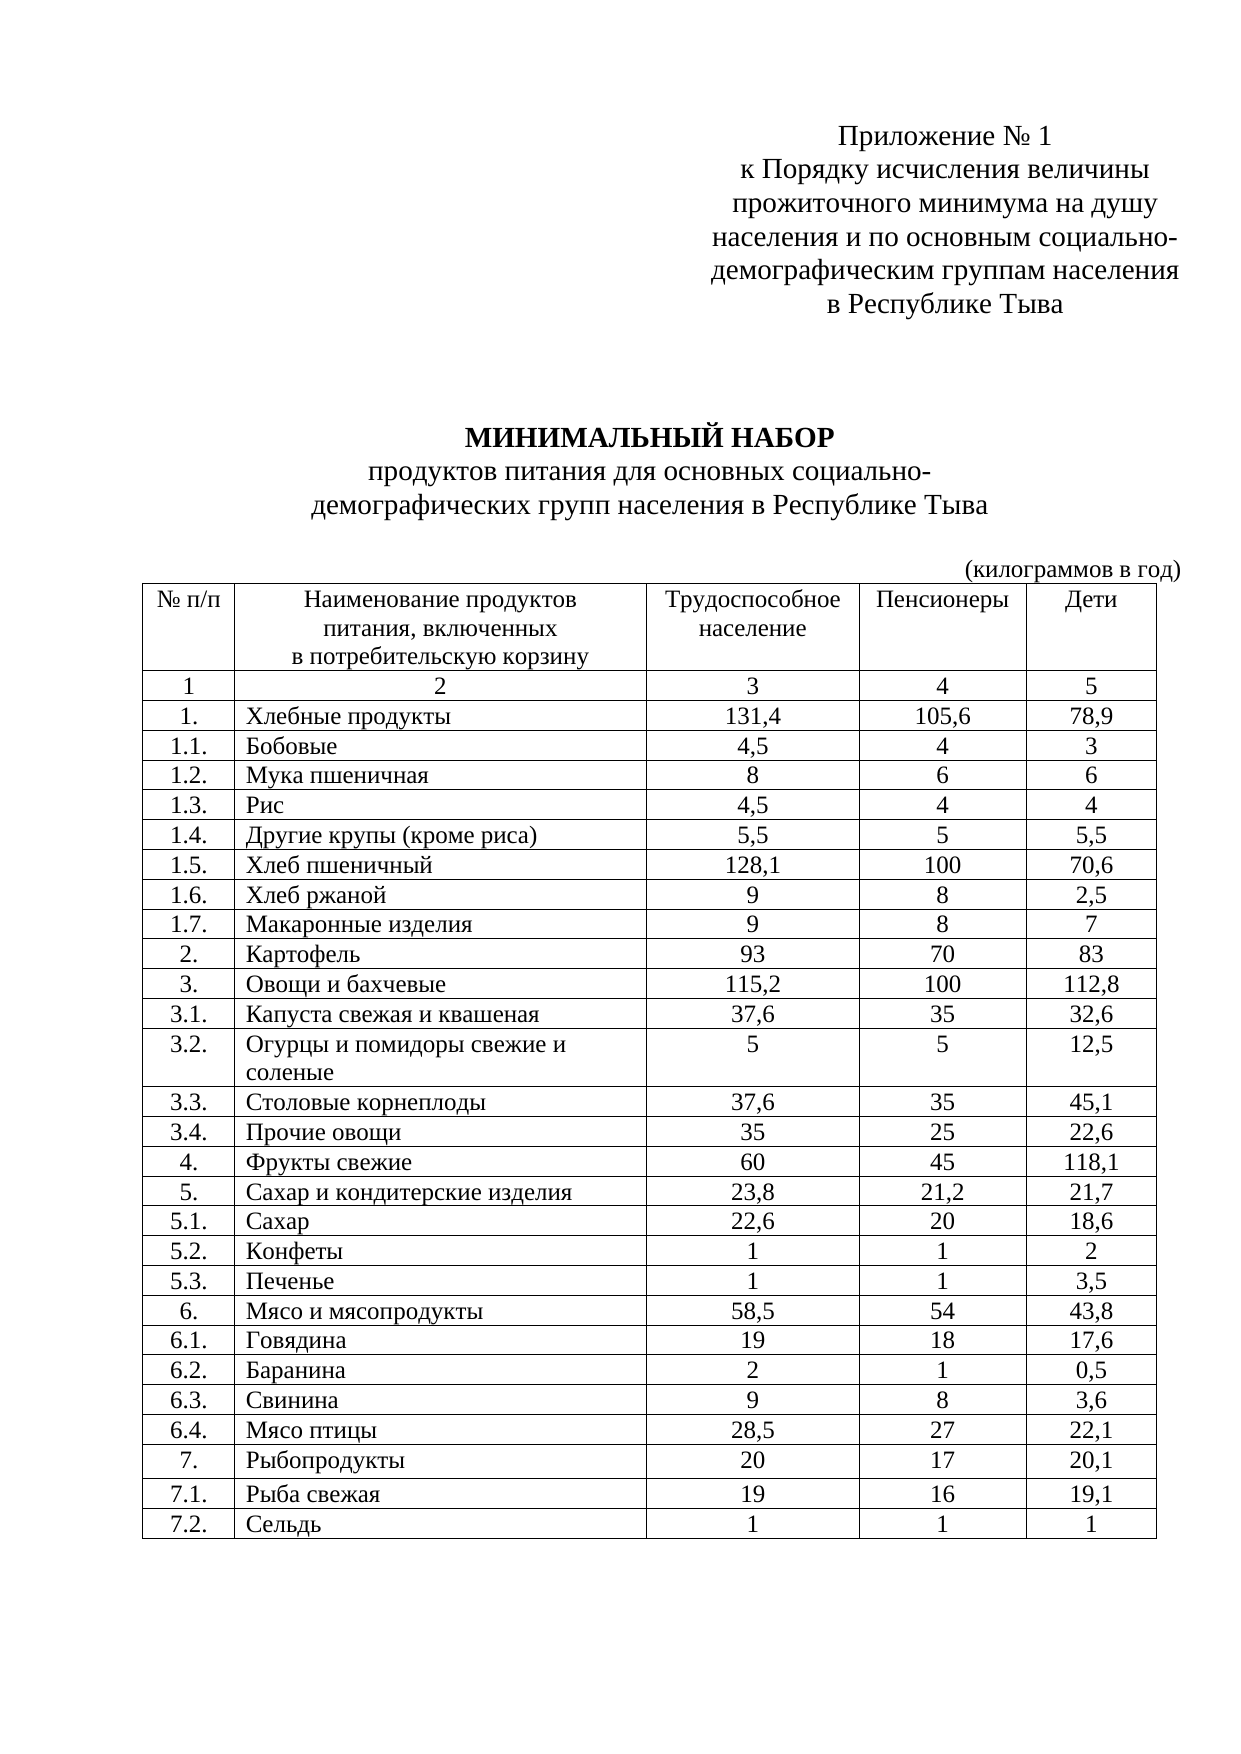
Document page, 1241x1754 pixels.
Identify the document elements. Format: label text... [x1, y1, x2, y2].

table_cell 17,6 [1027, 1326, 1156, 1354]
table_cell 28,5 [647, 1415, 859, 1444]
text МИНИМАЛЬНЫЙ НАБОР [118, 420, 1181, 453]
table_cell 1 [647, 1266, 859, 1295]
table_cell 3. [143, 969, 234, 998]
table_cell 128,1 [647, 850, 859, 879]
table_cell 5,5 [647, 820, 859, 849]
table_cell 1.1. [143, 731, 234, 759]
table_cell 1 [860, 1236, 1026, 1265]
table_cell 2. [143, 939, 234, 968]
text к Порядку исчисления величины [709, 152, 1181, 185]
table_cell 5,5 [1027, 820, 1156, 849]
table_cell 93 [647, 939, 859, 968]
table_cell 12,5 [1027, 1029, 1156, 1086]
table_cell 19 [647, 1479, 859, 1508]
table_cell 0,5 [1027, 1355, 1156, 1384]
table_cell 60 [647, 1147, 859, 1176]
table_cell Рыба свежая [235, 1479, 646, 1508]
table_cell Хлеб ржаной [235, 880, 646, 908]
table_cell Хлеб пшеничный [235, 850, 646, 879]
table_cell 9 [647, 910, 859, 938]
table_cell Прочие овощи [235, 1117, 646, 1146]
table_cell 22,1 [1027, 1415, 1156, 1444]
text демографических групп населения в Республике Тыва [118, 487, 1181, 521]
table_cell 7.1. [143, 1479, 234, 1508]
table_cell 112,8 [1027, 969, 1156, 998]
table_cell 2 [1027, 1236, 1156, 1265]
table_cell 1.5. [143, 850, 234, 879]
table_header Дети [1027, 584, 1156, 670]
text Приложение № 1 [709, 118, 1181, 152]
table_cell Печенье [235, 1266, 646, 1295]
table_cell 83 [1027, 939, 1156, 968]
table_cell 8 [647, 761, 859, 789]
table_cell 2,5 [1027, 880, 1156, 908]
table_cell 6.1. [143, 1326, 234, 1354]
table_cell 100 [860, 969, 1026, 998]
table_cell 20 [647, 1445, 859, 1478]
table_cell Мука пшеничная [235, 761, 646, 789]
table_cell 6. [143, 1296, 234, 1324]
table_cell 118,1 [1027, 1147, 1156, 1176]
table_cell 1 [1027, 1509, 1156, 1538]
table_cell 8 [860, 880, 1026, 908]
table_cell 9 [647, 1385, 859, 1414]
table_cell 7. [143, 1445, 234, 1478]
table_cell 4 [860, 790, 1026, 819]
table_cell 37,6 [647, 999, 859, 1028]
text (килограммов в год) [118, 554, 1181, 583]
table_cell 5 [1027, 671, 1156, 700]
table_cell 23,8 [647, 1177, 859, 1205]
table_cell 4,5 [647, 731, 859, 759]
table_cell 20 [860, 1206, 1026, 1235]
table_cell 22,6 [1027, 1117, 1156, 1146]
table_cell 2 [235, 671, 646, 700]
table_cell 1 [647, 1509, 859, 1538]
table_cell 1.4. [143, 820, 234, 849]
table_header № п/п [143, 584, 234, 670]
table_cell 1 [860, 1266, 1026, 1295]
table_cell 5 [860, 820, 1026, 849]
table_cell Фрукты свежие [235, 1147, 646, 1176]
table_cell Конфеты [235, 1236, 646, 1265]
table_cell 5 [860, 1029, 1026, 1086]
table_cell 43,8 [1027, 1296, 1156, 1324]
table_cell 4 [1027, 790, 1156, 819]
table_cell 4 [860, 671, 1026, 700]
table_cell 19,1 [1027, 1479, 1156, 1508]
table_cell 45 [860, 1147, 1026, 1176]
table_cell 3,6 [1027, 1385, 1156, 1414]
table_cell Хлебные продукты [235, 701, 646, 730]
text в Республике Тыва [709, 286, 1181, 319]
table_cell 4,5 [647, 790, 859, 819]
table_header Трудоспособное население [647, 584, 859, 670]
table_cell 3.3. [143, 1087, 234, 1116]
table_cell 115,2 [647, 969, 859, 998]
table_cell 22,6 [647, 1206, 859, 1235]
table_cell 6 [860, 761, 1026, 789]
table_cell Сахар и кондитерские изделия [235, 1177, 646, 1205]
table_cell 37,6 [647, 1087, 859, 1116]
table_cell 58,5 [647, 1296, 859, 1324]
table_cell 9 [647, 880, 859, 908]
table_cell 5.2. [143, 1236, 234, 1265]
table_cell 1 [647, 1236, 859, 1265]
table_cell 4. [143, 1147, 234, 1176]
table_cell Овощи и бахчевые [235, 969, 646, 998]
table_header Пенсионеры [860, 584, 1026, 670]
table_cell 2 [647, 1355, 859, 1384]
table_cell 6 [1027, 761, 1156, 789]
text населения и по основным социально- [709, 219, 1181, 252]
table_cell Бобовые [235, 731, 646, 759]
table_cell 21,2 [860, 1177, 1026, 1205]
table_cell Баранина [235, 1355, 646, 1384]
table_cell 20,1 [1027, 1445, 1156, 1478]
table_cell 8 [860, 1385, 1026, 1414]
text прожиточного минимума на душу [709, 185, 1181, 219]
table_cell 1 [143, 671, 234, 700]
table_cell 18,6 [1027, 1206, 1156, 1235]
table_cell 1.2. [143, 761, 234, 789]
table_cell Говядина [235, 1326, 646, 1354]
table_cell Мясо птицы [235, 1415, 646, 1444]
table_cell 27 [860, 1415, 1026, 1444]
table_cell 5. [143, 1177, 234, 1205]
table_cell Сельдь [235, 1509, 646, 1538]
table_cell 7 [1027, 910, 1156, 938]
table_cell 35 [860, 999, 1026, 1028]
table_cell 3 [1027, 731, 1156, 759]
table_cell 35 [647, 1117, 859, 1146]
table_cell 6.2. [143, 1355, 234, 1384]
table_cell 16 [860, 1479, 1026, 1508]
table_cell Картофель [235, 939, 646, 968]
table_cell 1.3. [143, 790, 234, 819]
table_cell 1 [860, 1355, 1026, 1384]
table_cell 6.4. [143, 1415, 234, 1444]
table_cell 70 [860, 939, 1026, 968]
table_cell Рыбопродукты [235, 1445, 646, 1478]
table_cell 131,4 [647, 701, 859, 730]
table_cell 3,5 [1027, 1266, 1156, 1295]
text продуктов питания для основных социально- [118, 453, 1181, 487]
table_cell 25 [860, 1117, 1026, 1146]
table_cell Свинина [235, 1385, 646, 1414]
table_cell Капуста свежая и квашеная [235, 999, 646, 1028]
table_cell 35 [860, 1087, 1026, 1116]
table_cell Другие крупы (кроме риса) [235, 820, 646, 849]
table_cell Сахар [235, 1206, 646, 1235]
text демографическим группам населения [709, 252, 1181, 286]
table_cell 105,6 [860, 701, 1026, 730]
table_cell Мясо и мясопродукты [235, 1296, 646, 1324]
table_cell 1.7. [143, 910, 234, 938]
table_cell Рис [235, 790, 646, 819]
table_cell 1. [143, 701, 234, 730]
table_cell 21,7 [1027, 1177, 1156, 1205]
table_cell 1.6. [143, 880, 234, 908]
table_cell 3.1. [143, 999, 234, 1028]
table_cell 70,6 [1027, 850, 1156, 879]
table_cell 18 [860, 1326, 1026, 1354]
table_cell 32,6 [1027, 999, 1156, 1028]
table_cell 8 [860, 910, 1026, 938]
table_cell 19 [647, 1326, 859, 1354]
table_cell 100 [860, 850, 1026, 879]
table_cell 3.4. [143, 1117, 234, 1146]
table_cell Столовые корнеплоды [235, 1087, 646, 1116]
table_cell 3 [647, 671, 859, 700]
table_cell 3.2. [143, 1029, 234, 1086]
table_cell 78,9 [1027, 701, 1156, 730]
table_cell 5.1. [143, 1206, 234, 1235]
table_header Наименование продуктов питания, включенных в потребительскую корзину [235, 584, 646, 670]
table_cell Макаронные изделия [235, 910, 646, 938]
table_cell 4 [860, 731, 1026, 759]
table_cell 54 [860, 1296, 1026, 1324]
table_cell 5.3. [143, 1266, 234, 1295]
table_cell 17 [860, 1445, 1026, 1478]
table_cell 45,1 [1027, 1087, 1156, 1116]
table_cell 7.2. [143, 1509, 234, 1538]
table_cell 1 [860, 1509, 1026, 1538]
table_cell 5 [647, 1029, 859, 1086]
table_cell Огурцы и помидоры свежие и соленые [235, 1029, 646, 1086]
table_cell 6.3. [143, 1385, 234, 1414]
